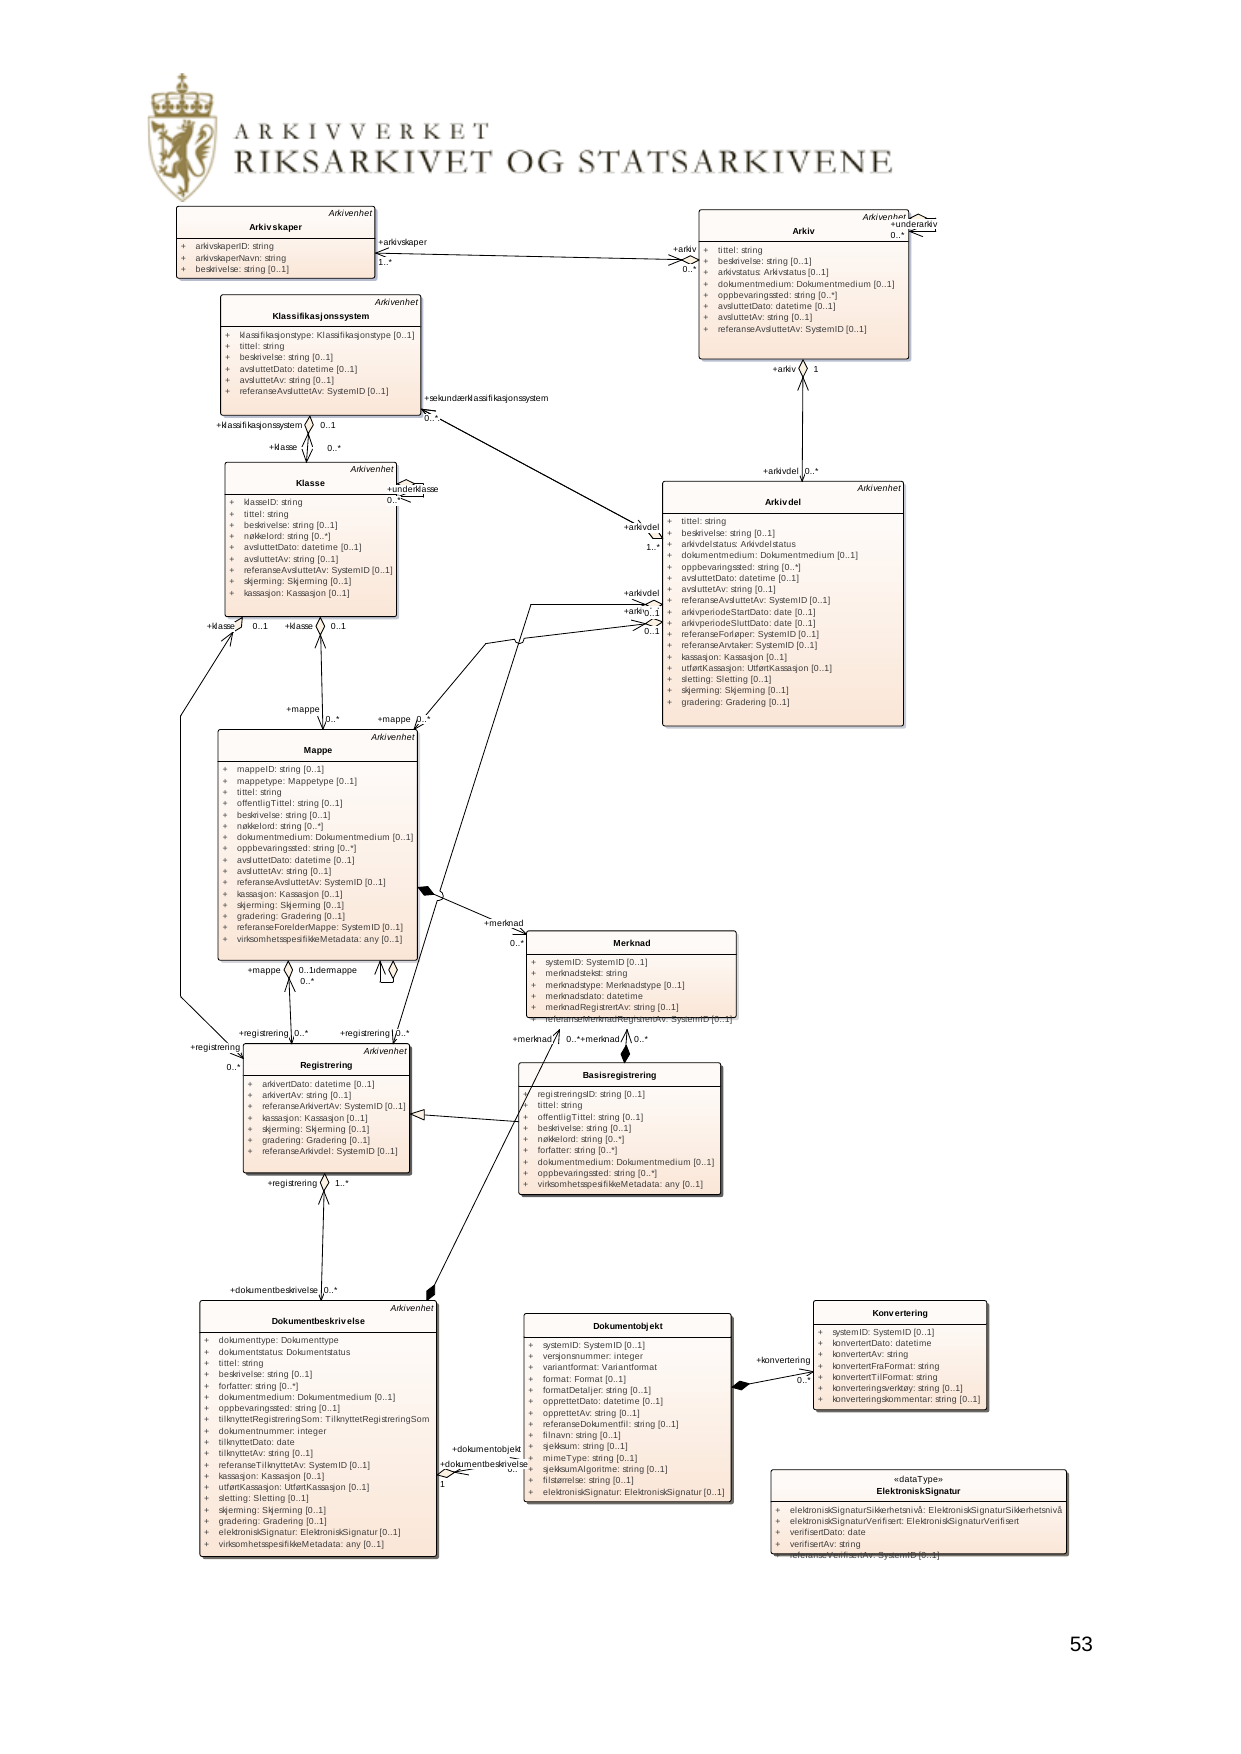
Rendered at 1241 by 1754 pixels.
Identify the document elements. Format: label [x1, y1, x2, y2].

picture [147, 73, 900, 202]
